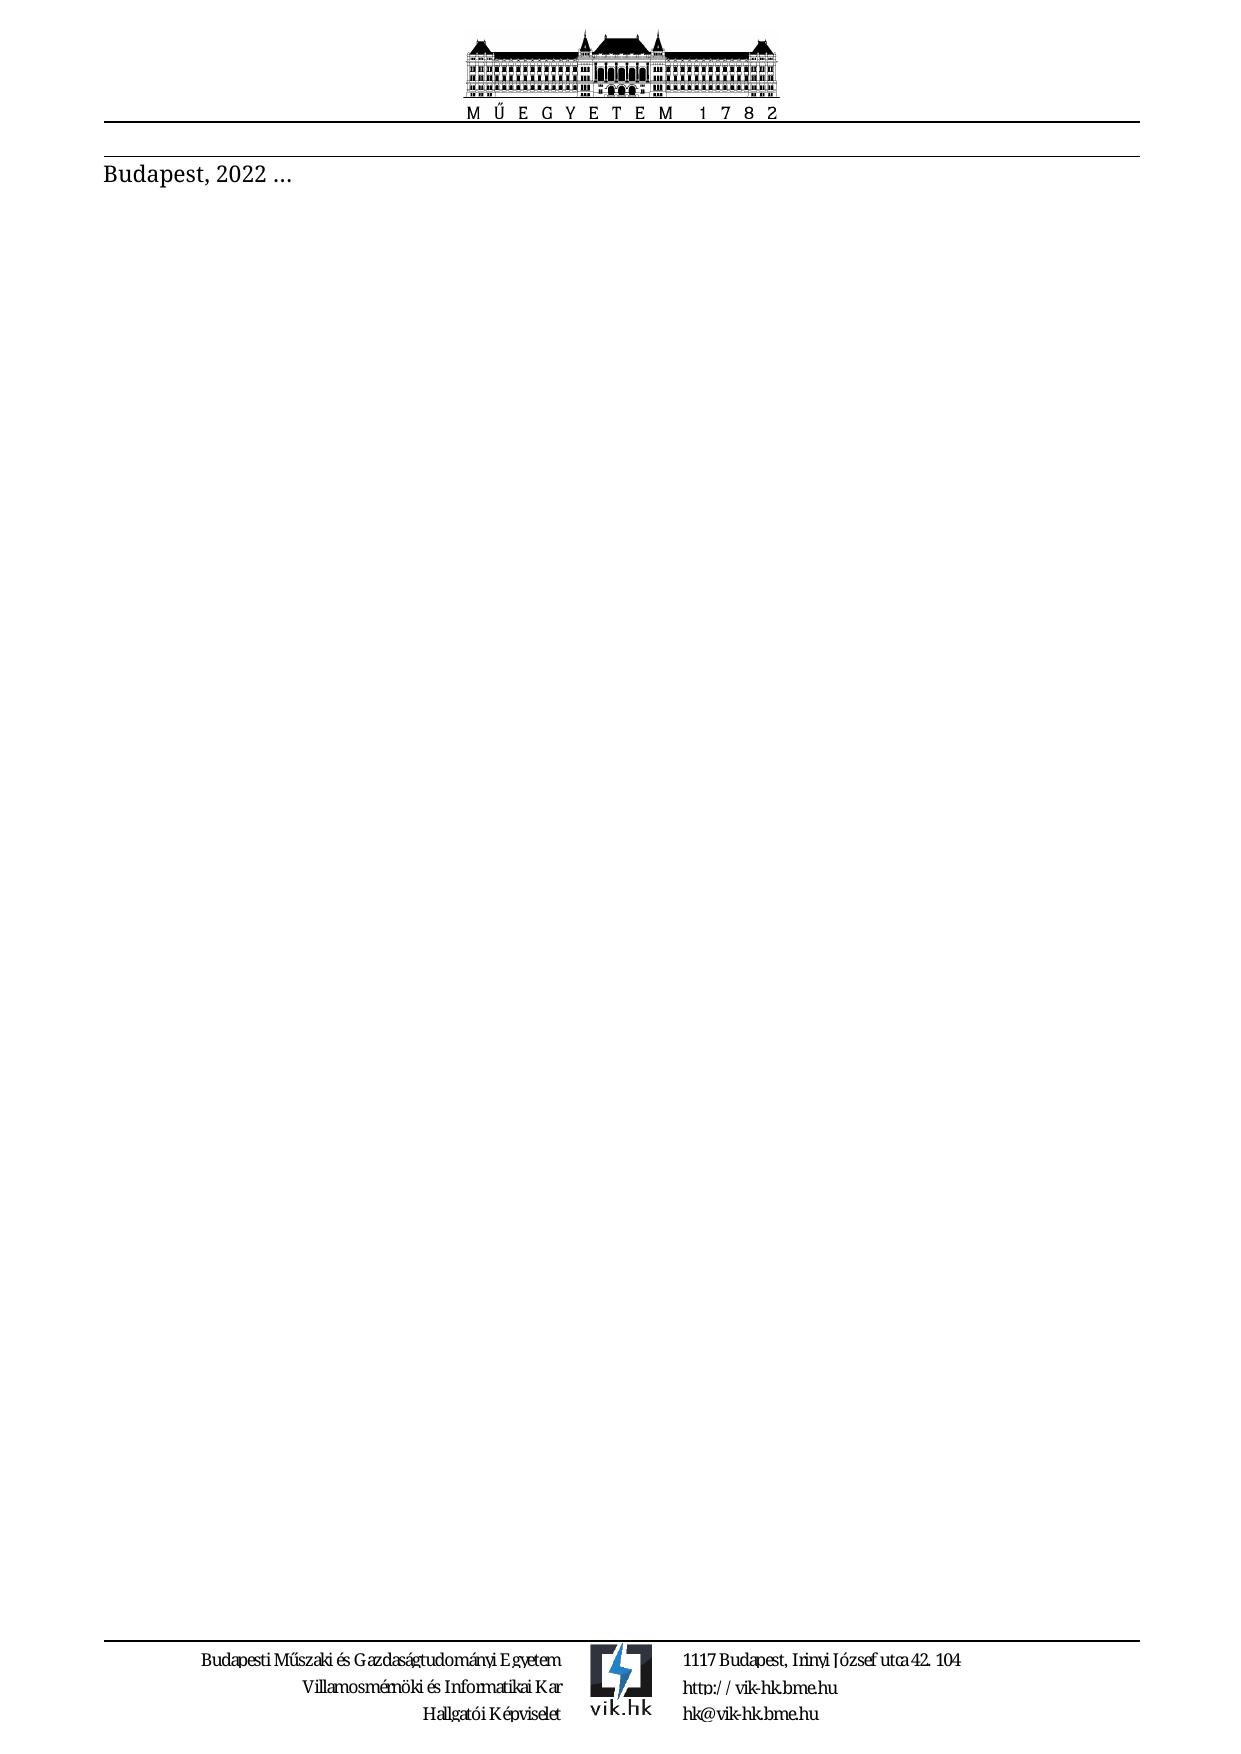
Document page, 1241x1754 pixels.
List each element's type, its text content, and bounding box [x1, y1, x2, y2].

picture [463, 29, 780, 119]
text Budapest, 2022 … [103, 157, 1140, 189]
